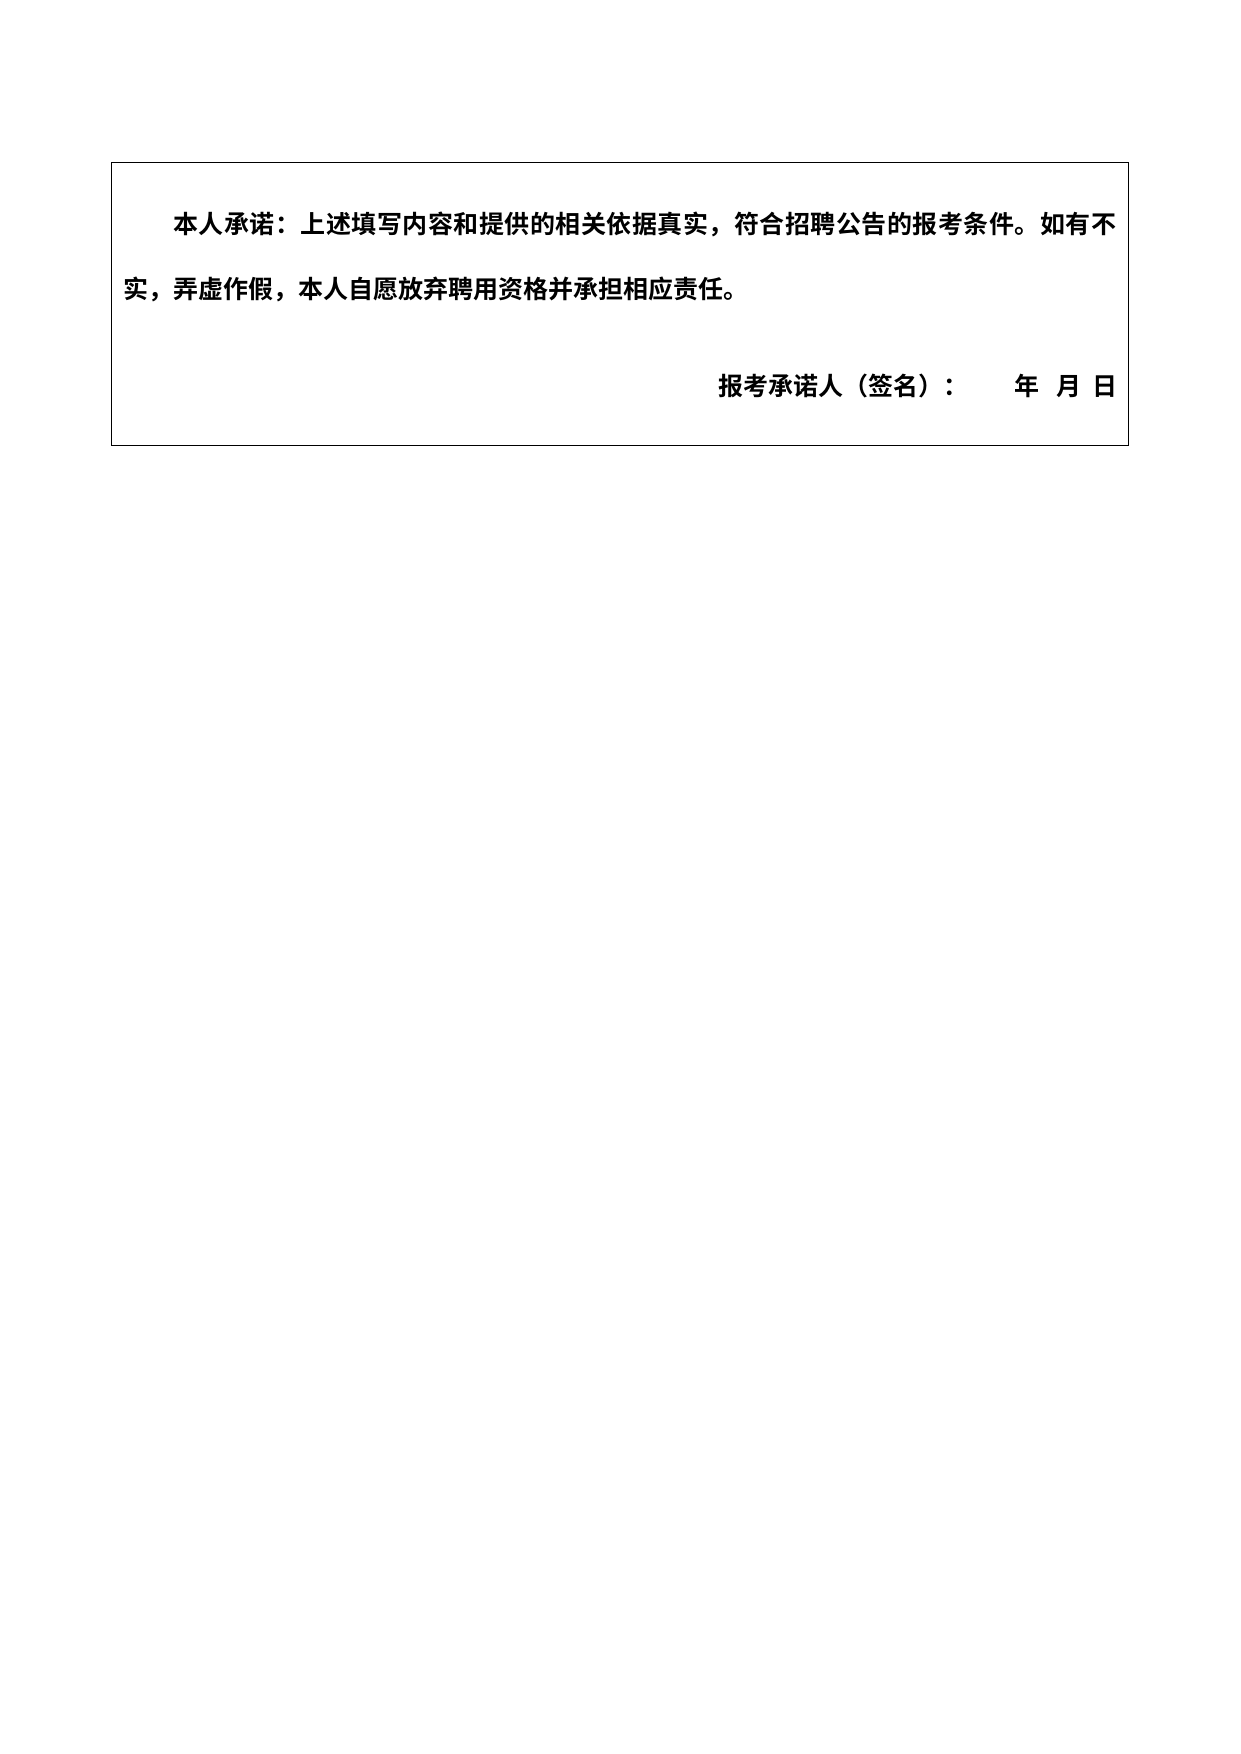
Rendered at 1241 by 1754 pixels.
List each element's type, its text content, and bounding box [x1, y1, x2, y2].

table_cell 本人承诺：上述填写内容和提供的相关依据真实，符合招聘公告的报考条件。如有不实，弄虚作假，本人自愿放弃聘用资格并承担相应责任。 报考承诺人（签名）： 年 月 日 [112, 163, 1128, 444]
